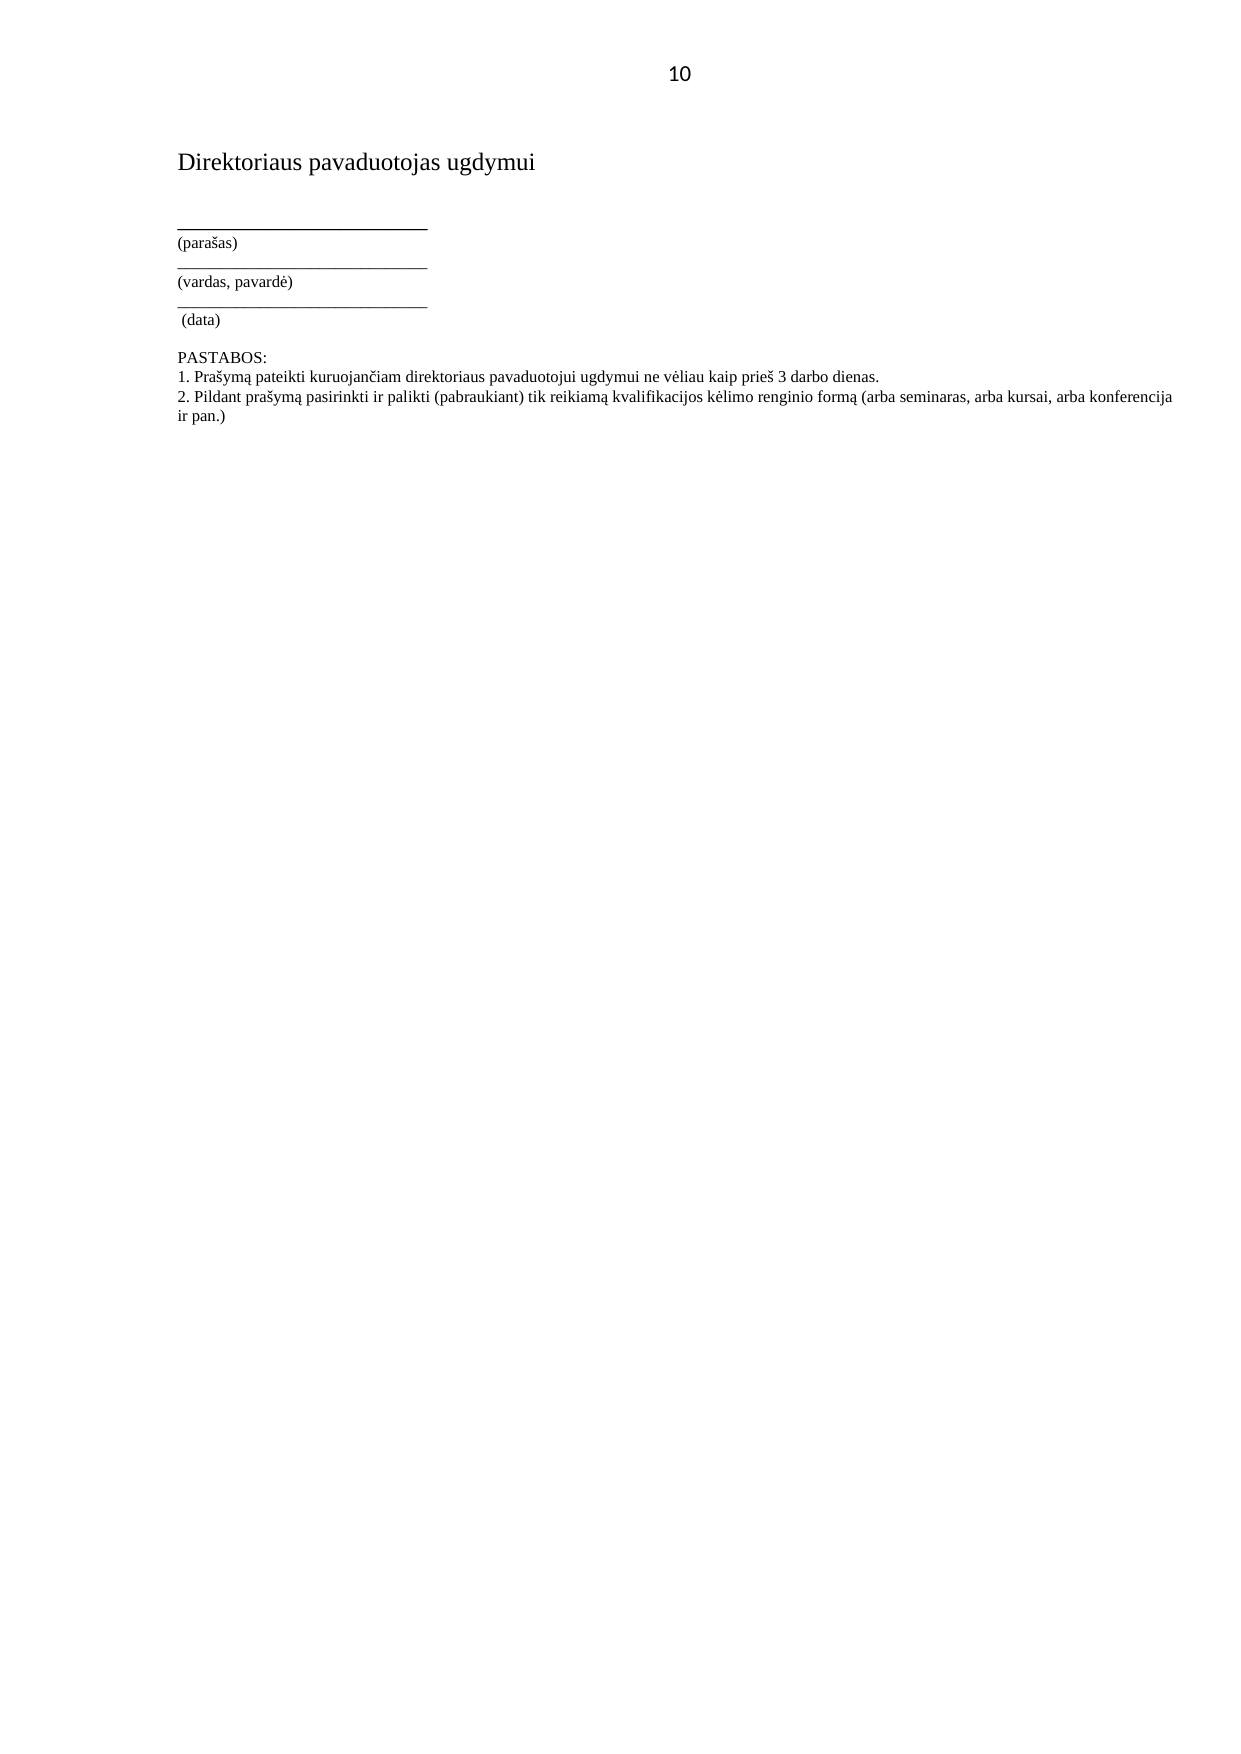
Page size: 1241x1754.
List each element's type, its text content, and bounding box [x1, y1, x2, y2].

text (data) [177, 310, 1181, 329]
text ______________________________ [177, 252, 1181, 271]
text 2. Pildant prašymą pasirinkti ir palikti (pabraukiant) tik reikiamą kvalifikacijos kėlimo renginio formą (arba seminaras, arba kursai, arba konferencija ir pan.) [177, 386, 1181, 425]
text 1. Prašymą pateikti kuruojančiam direktoriaus pavaduotojui ugdymui ne vėliau kaip prieš 3 darbo dienas. [177, 367, 1181, 386]
text Direktoriaus pavaduotojas ugdymui [177, 147, 1181, 176]
text ____________________ [177, 204, 1181, 233]
text ______________________________ [177, 291, 1181, 310]
text PASTABOS: [177, 348, 1181, 367]
text (parašas) [177, 233, 1181, 252]
text (vardas, pavardė) [177, 271, 1181, 291]
